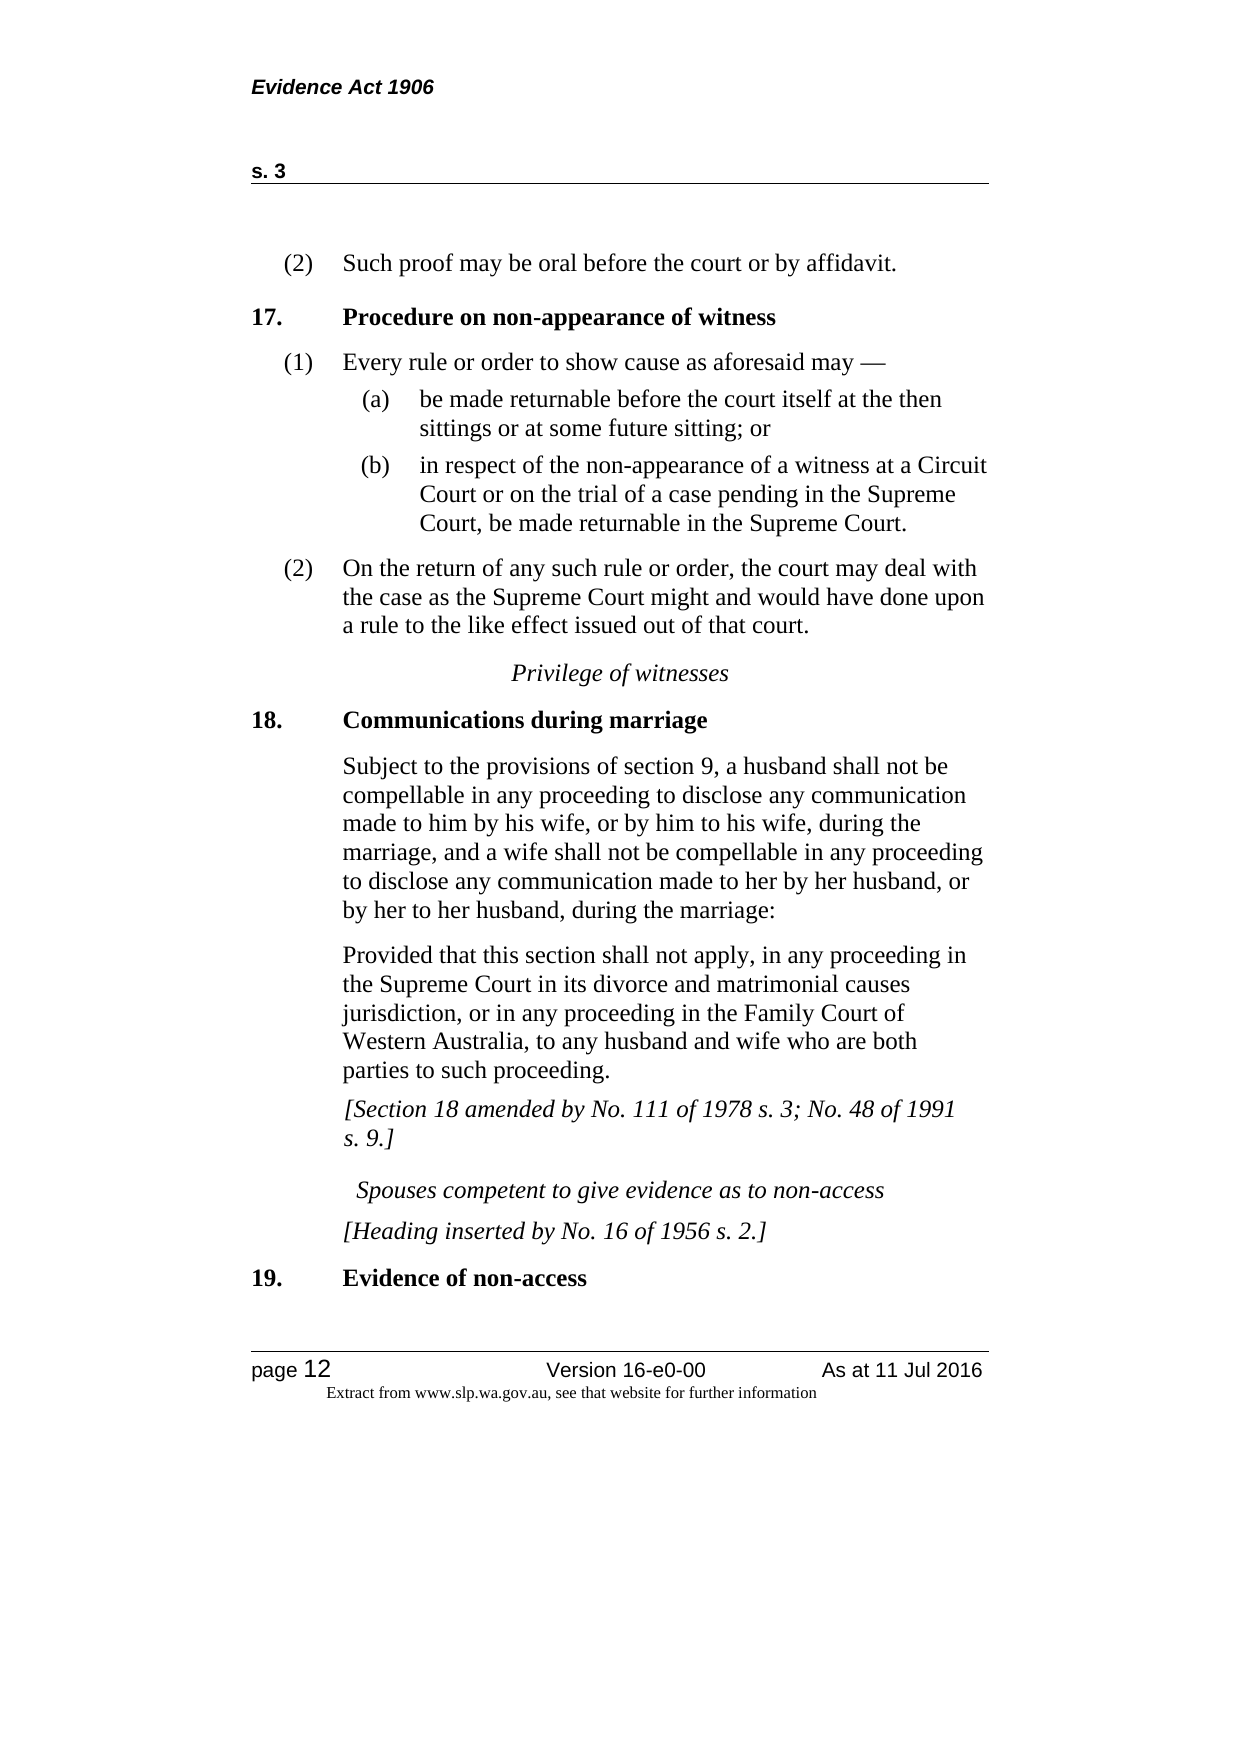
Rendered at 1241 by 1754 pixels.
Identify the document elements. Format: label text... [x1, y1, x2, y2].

subtitle Privilege of witnesses [251, 658, 989, 687]
text (2) Such proof may be oral before the court or by affidavit. [251, 248, 989, 277]
text [Section 18 amended by No. 111 of 1978 s. 3; No. 48 of 1991 s. 9.] [251, 1094, 989, 1152]
subtitle Spouses competent to give evidence as to non-access [251, 1175, 989, 1203]
subtitle 18. Communications during marriage [251, 706, 989, 734]
subtitle [Heading inserted by No. 16 of 1956 s. 2.] [251, 1216, 989, 1245]
text Subject to the provisions of section 9, a husband shall not be compellable in any proceeding to disclose any communication made to him by his wife, or by him to his wife, during the marriage, and a wife shall not be compellable in any proceeding to disclose any communication made to her by her husband, or by her to her husband, during the marriage: [251, 751, 989, 923]
text (b) in respect of the non-appearance of a witness at a Circuit Court or on the trial of a case pending in the Supreme Court, be made returnable in the Supreme Court. [251, 450, 989, 536]
text Provided that this section shall not apply, in any proceeding in the Supreme Court in its divorce and matrimonial causes jurisdiction, or in any proceeding in the Family Court of Western Australia, to any husband and wife who are both parties to such proceeding. [251, 940, 989, 1084]
subtitle 19. Evidence of non-access [251, 1263, 989, 1292]
text (2) On the return of any such rule or order, the court may deal with the case as the Supreme Court might and would have done upon a rule to the like effect issued out of that court. [251, 553, 989, 639]
text (1) Every rule or order to show cause as aforesaid may — [251, 347, 989, 376]
text (a) be made returnable before the court itself at the then sittings or at some future sitting; or [251, 384, 989, 442]
subtitle 17. Procedure on non-appearance of witness [251, 302, 989, 331]
